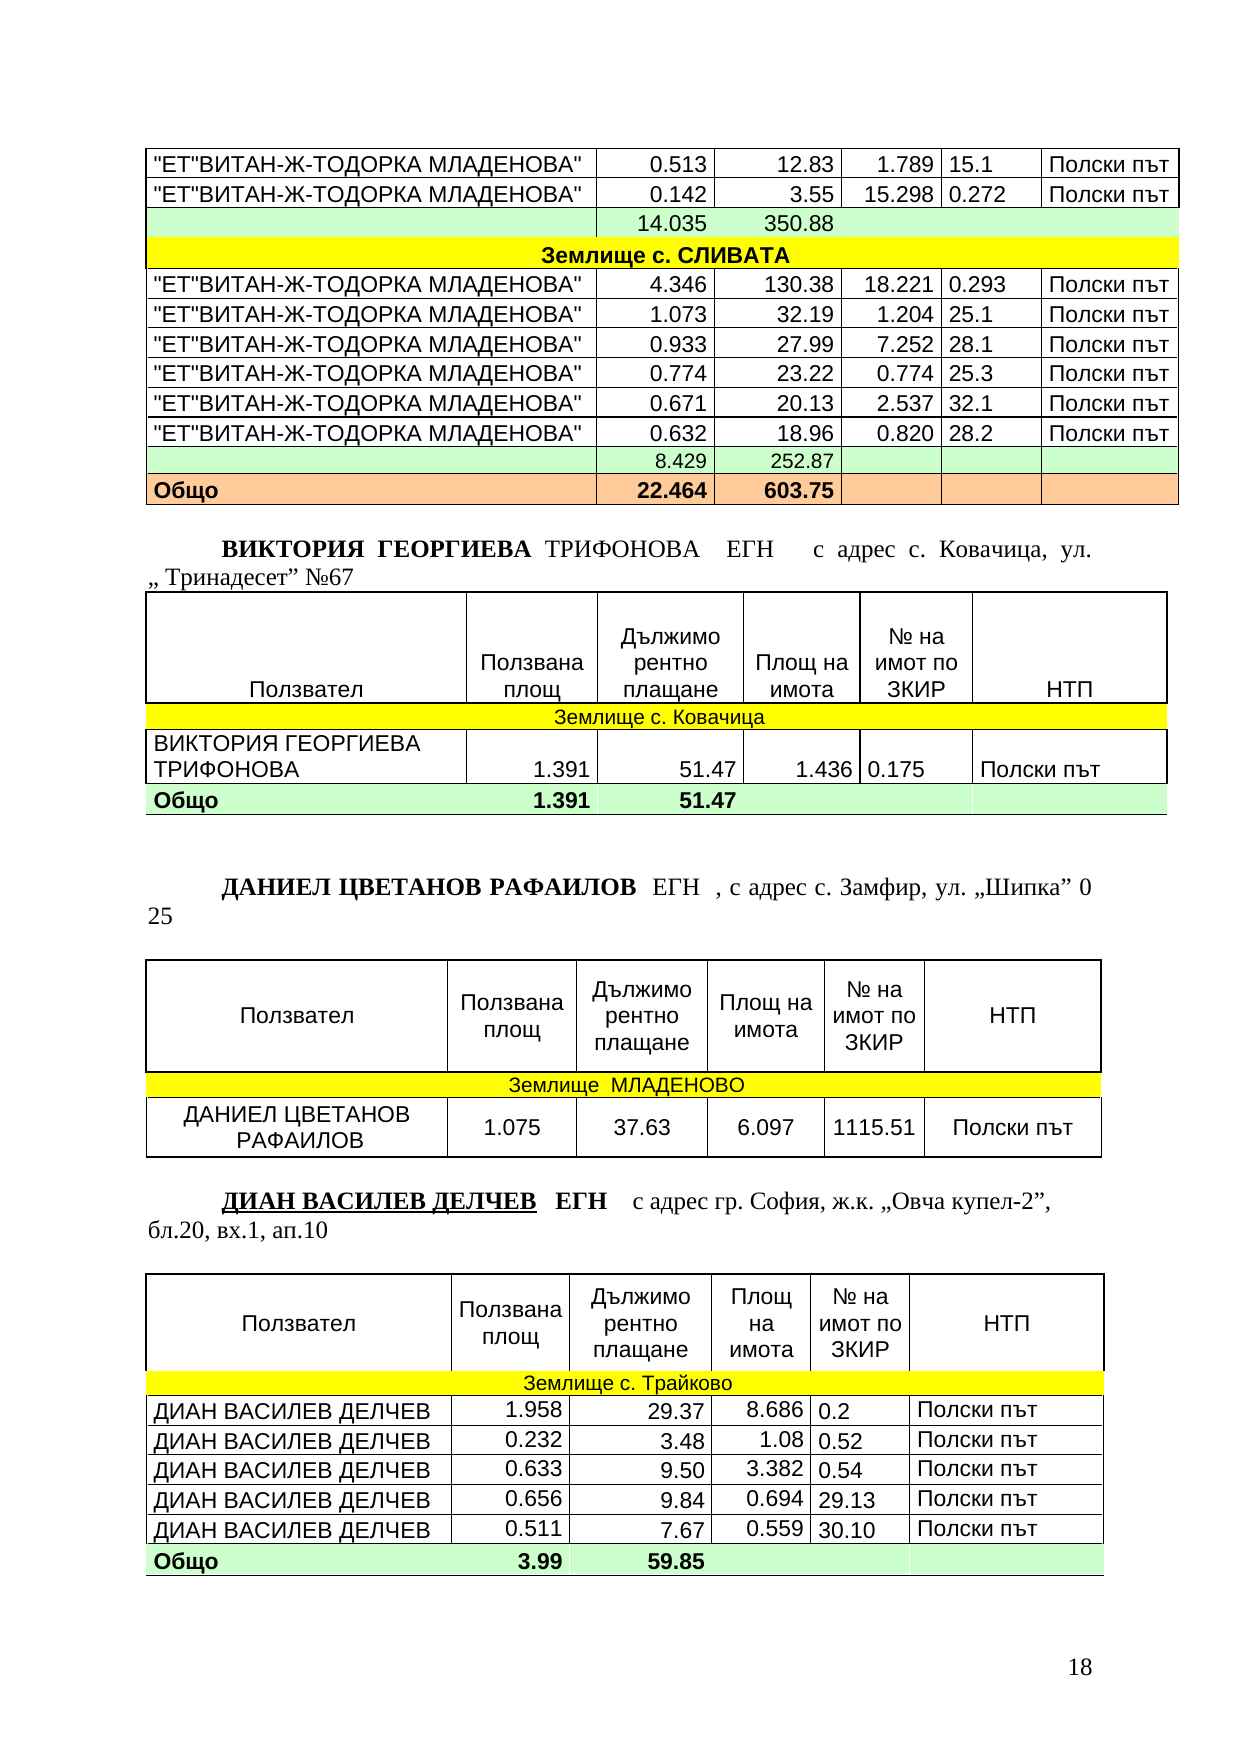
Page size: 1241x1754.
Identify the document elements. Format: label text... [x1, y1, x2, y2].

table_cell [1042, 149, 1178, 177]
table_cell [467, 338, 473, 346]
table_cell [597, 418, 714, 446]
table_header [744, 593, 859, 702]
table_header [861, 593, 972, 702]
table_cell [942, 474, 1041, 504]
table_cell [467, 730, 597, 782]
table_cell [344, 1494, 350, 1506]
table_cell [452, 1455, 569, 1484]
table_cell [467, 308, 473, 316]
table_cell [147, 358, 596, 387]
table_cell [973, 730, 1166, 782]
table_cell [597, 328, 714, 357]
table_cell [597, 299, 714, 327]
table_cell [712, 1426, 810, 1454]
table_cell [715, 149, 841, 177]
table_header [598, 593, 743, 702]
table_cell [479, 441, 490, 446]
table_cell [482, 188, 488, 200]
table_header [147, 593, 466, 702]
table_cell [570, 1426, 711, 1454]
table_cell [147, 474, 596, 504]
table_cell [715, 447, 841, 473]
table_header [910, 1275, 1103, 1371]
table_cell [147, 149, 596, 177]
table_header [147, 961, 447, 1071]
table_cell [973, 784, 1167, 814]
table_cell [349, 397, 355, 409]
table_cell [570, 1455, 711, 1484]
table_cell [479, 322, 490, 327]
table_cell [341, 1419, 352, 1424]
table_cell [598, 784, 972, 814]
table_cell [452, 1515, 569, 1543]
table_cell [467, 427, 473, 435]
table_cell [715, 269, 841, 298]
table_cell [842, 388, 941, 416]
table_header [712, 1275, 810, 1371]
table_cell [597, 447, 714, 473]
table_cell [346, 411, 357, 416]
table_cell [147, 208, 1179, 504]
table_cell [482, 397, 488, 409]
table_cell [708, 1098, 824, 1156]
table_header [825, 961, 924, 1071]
text ДАНИЕЛ ЦВЕТАНОВ РАФАИЛОВ ЕГН , с адрес с. Замфир, ул. „Шипка” 0 25 [148, 872, 1093, 930]
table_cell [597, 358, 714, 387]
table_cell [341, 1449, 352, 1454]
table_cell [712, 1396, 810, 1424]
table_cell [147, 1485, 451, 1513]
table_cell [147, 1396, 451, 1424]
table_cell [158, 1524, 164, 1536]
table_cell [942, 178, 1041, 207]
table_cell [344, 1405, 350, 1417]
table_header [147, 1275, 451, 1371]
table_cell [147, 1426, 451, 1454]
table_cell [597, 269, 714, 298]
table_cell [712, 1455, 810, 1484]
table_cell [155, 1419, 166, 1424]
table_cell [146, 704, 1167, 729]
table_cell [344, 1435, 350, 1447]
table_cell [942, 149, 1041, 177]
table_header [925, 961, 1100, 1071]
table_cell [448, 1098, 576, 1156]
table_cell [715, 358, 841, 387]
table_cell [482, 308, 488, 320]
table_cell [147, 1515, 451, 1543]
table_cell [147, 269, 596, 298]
text ВИКТОРИЯ ГЕОРГИЕВА ТРИФОНОВА ЕГН с адрес с. Ковачица, ул. „ Тринадесет” №67 [148, 534, 1093, 591]
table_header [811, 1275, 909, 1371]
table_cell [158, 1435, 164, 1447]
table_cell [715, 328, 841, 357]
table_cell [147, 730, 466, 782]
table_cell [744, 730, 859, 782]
text ДИАН ВАСИЛЕВ ДЕЛЧЕВ ЕГН с адрес гр. София, ж.к. „Овча купел-, бл.20, вх.1, ап.10 [148, 1186, 1093, 1244]
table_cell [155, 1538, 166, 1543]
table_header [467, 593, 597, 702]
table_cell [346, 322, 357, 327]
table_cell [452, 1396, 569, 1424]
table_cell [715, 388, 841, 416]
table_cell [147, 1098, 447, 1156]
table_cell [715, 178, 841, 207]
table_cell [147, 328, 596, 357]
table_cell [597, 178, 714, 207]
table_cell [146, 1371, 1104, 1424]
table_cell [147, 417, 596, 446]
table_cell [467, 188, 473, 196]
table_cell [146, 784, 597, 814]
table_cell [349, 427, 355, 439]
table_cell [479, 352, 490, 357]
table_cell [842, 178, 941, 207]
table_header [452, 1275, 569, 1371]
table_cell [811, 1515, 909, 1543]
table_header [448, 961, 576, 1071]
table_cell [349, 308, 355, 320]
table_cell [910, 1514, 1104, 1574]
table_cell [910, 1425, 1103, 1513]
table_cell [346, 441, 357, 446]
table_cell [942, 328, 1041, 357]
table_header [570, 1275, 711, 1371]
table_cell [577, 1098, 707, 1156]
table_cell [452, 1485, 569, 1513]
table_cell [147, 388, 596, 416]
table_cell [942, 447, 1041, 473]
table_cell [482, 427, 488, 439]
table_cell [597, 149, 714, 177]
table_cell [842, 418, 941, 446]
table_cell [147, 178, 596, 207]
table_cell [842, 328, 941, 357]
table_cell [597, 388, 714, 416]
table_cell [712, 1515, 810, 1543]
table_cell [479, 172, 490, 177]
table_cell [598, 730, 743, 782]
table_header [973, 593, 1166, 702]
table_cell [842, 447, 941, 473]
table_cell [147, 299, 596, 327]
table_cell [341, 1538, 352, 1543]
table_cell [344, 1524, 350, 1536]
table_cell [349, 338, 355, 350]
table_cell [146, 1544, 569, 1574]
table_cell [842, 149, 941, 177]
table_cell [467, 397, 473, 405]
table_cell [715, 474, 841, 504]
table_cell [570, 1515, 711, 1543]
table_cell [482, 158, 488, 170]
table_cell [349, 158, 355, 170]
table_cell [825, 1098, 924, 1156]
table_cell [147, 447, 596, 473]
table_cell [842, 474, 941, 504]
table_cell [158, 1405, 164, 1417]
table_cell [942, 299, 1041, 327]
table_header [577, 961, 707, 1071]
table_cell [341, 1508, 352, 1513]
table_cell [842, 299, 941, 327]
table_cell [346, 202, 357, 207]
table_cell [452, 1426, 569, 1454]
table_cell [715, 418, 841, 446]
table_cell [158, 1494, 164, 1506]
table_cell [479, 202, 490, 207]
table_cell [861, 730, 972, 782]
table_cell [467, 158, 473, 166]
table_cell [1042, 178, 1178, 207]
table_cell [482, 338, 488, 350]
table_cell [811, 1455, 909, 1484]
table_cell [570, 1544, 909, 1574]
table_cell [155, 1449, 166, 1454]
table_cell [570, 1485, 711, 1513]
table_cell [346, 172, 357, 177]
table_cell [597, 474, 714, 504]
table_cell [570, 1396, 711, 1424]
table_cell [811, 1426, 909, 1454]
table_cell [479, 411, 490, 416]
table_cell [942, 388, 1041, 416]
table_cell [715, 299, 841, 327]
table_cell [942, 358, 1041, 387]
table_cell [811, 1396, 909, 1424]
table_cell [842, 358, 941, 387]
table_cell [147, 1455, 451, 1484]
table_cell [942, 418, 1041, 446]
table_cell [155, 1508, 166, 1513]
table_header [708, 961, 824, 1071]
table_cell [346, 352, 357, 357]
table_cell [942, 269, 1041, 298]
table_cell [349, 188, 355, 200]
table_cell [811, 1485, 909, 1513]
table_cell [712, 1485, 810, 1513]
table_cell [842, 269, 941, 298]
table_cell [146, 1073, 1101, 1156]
